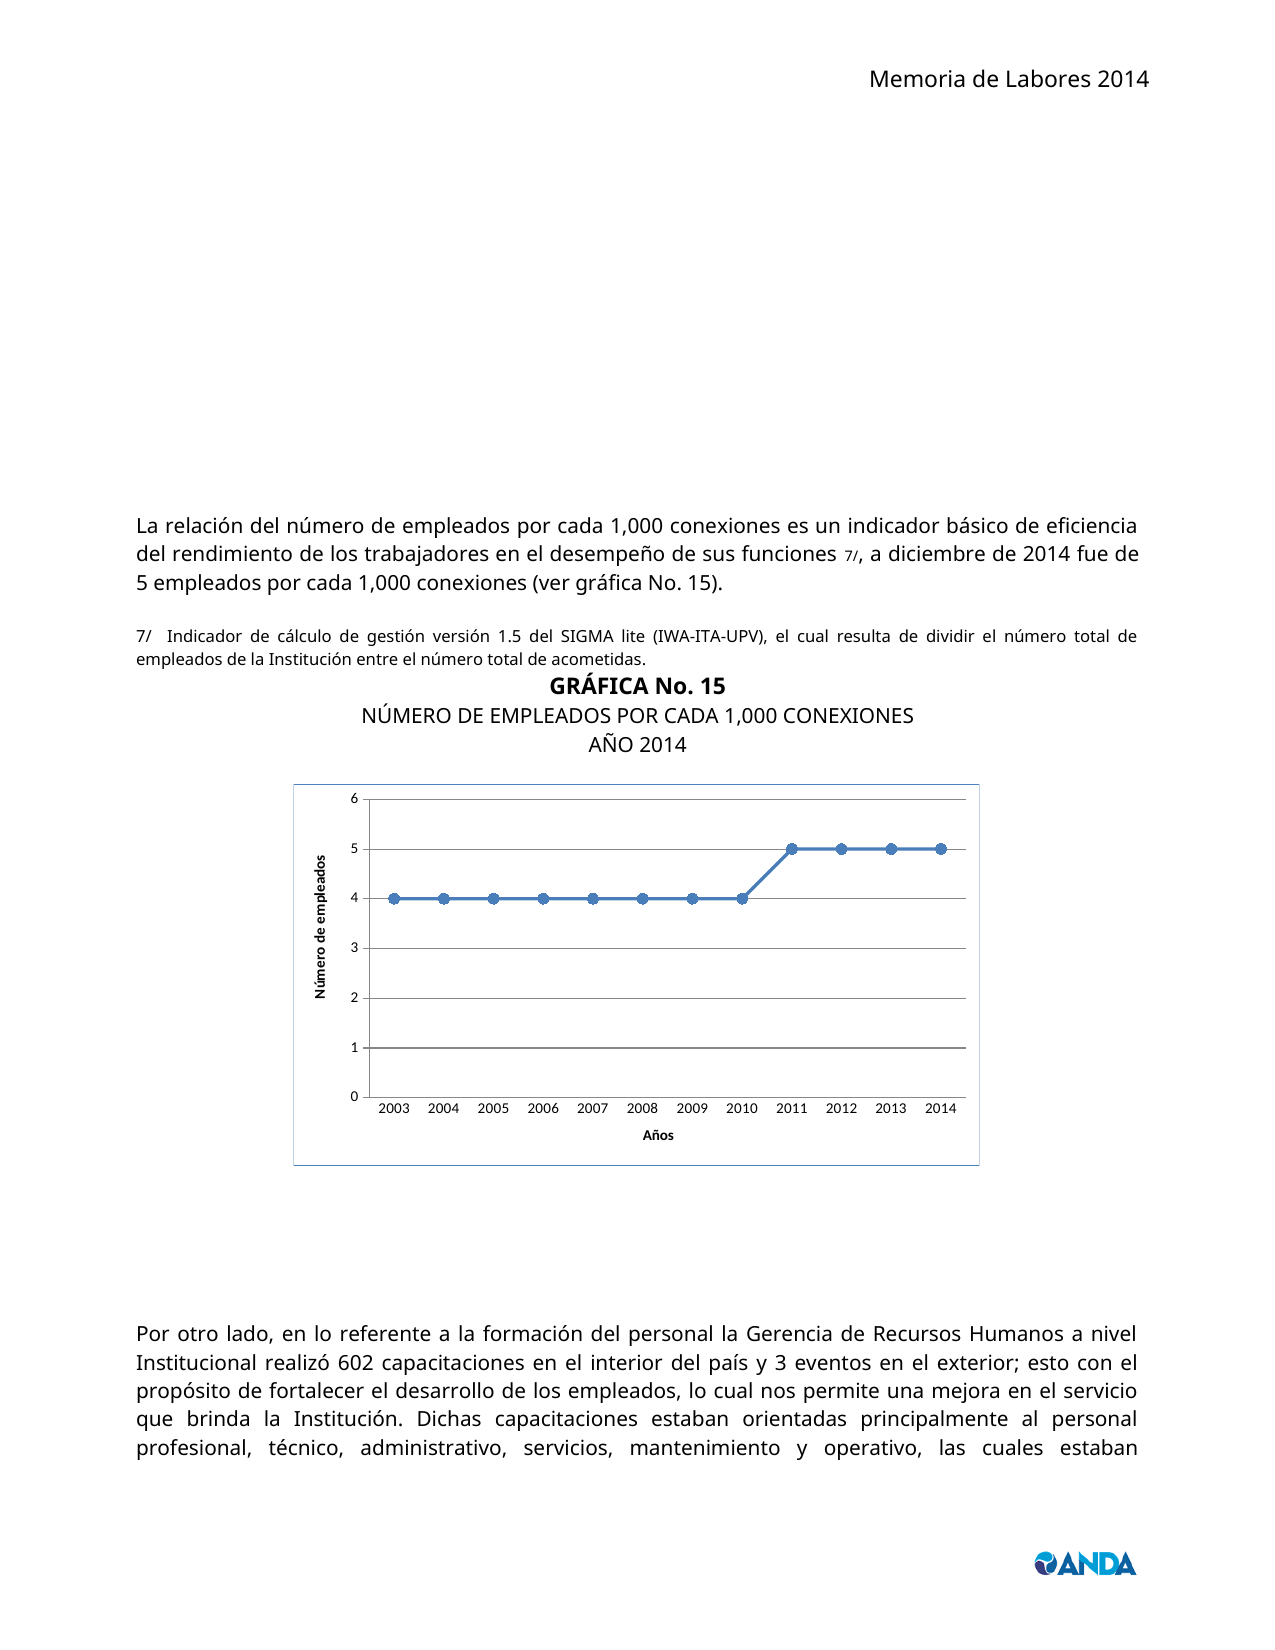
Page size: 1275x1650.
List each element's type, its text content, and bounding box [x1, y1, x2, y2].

text La relación del número de empleados por cada 1,000 conexiones es un indicador básico de eficiencia del rendimiento de los trabajadores en el desempeño de sus funciones 7/, a diciembre de 2014 fue de 5 empleados por cada 1,000 conexiones (ver gráfica No. 15). [136, 511, 1140, 596]
text GRÁFICA No. 15 [136, 670, 1139, 701]
text AÑO 2014 [136, 730, 1139, 758]
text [136, 1319, 1139, 1461]
text NÚMERO DE EMPLEADOS POR CADA 1,000 CONEXIONES [136, 701, 1139, 730]
picture [1029, 1550, 1140, 1576]
text 7/ Indicador de cálculo de gestión versión 1.5 del SIGMA lite (IWA-ITA-UPV), el cual resulta de dividir el número total de empleados de la Institución entre el número total de acometidas. [136, 624, 1139, 670]
picture [1106, 1558, 1113, 1569]
